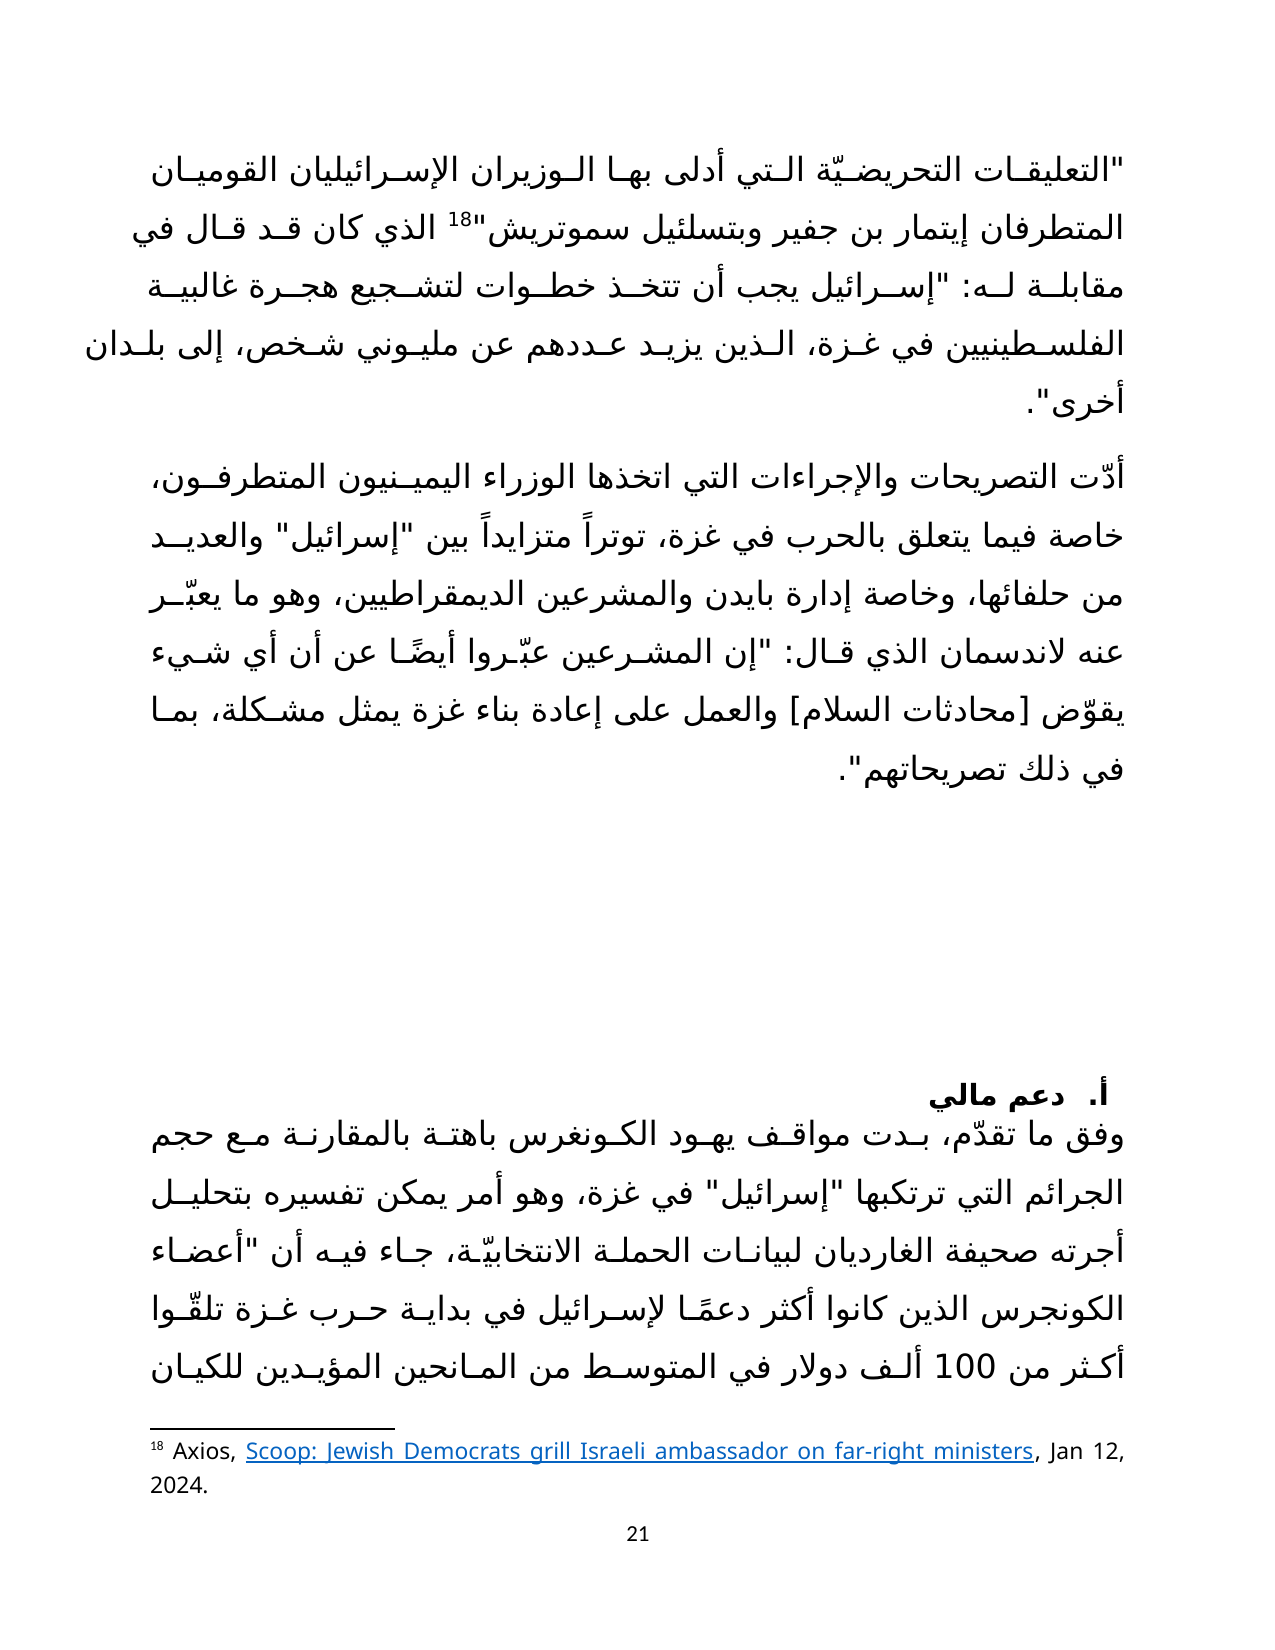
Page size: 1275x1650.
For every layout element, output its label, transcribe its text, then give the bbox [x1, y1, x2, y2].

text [150, 150, 1125, 422]
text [150, 1115, 1125, 1387]
text أدّت التصريحات والإجراءات التي اتخذها الوزراء اليمينيون المتطرفون، خاصة فيما يتعلق بالحرب في غزة، توتراً متزايداً بين "إسرائيل" والعديد من حلفائها، وخاصة إدارة بايدن والمشرعين الديمقراطيين، وهو ما يعبّر عنه لاندسمان الذي قال: "إن المشرعين عبّروا أيضًا عن أن أي شيء يقوّض [محادثات السلام] والعمل على إعادة بناء غزة يمثل مشكلة، بما في ذلك تصريحاتهم". [150, 458, 1125, 788]
subtitle دعم مالي [150, 1078, 1087, 1112]
